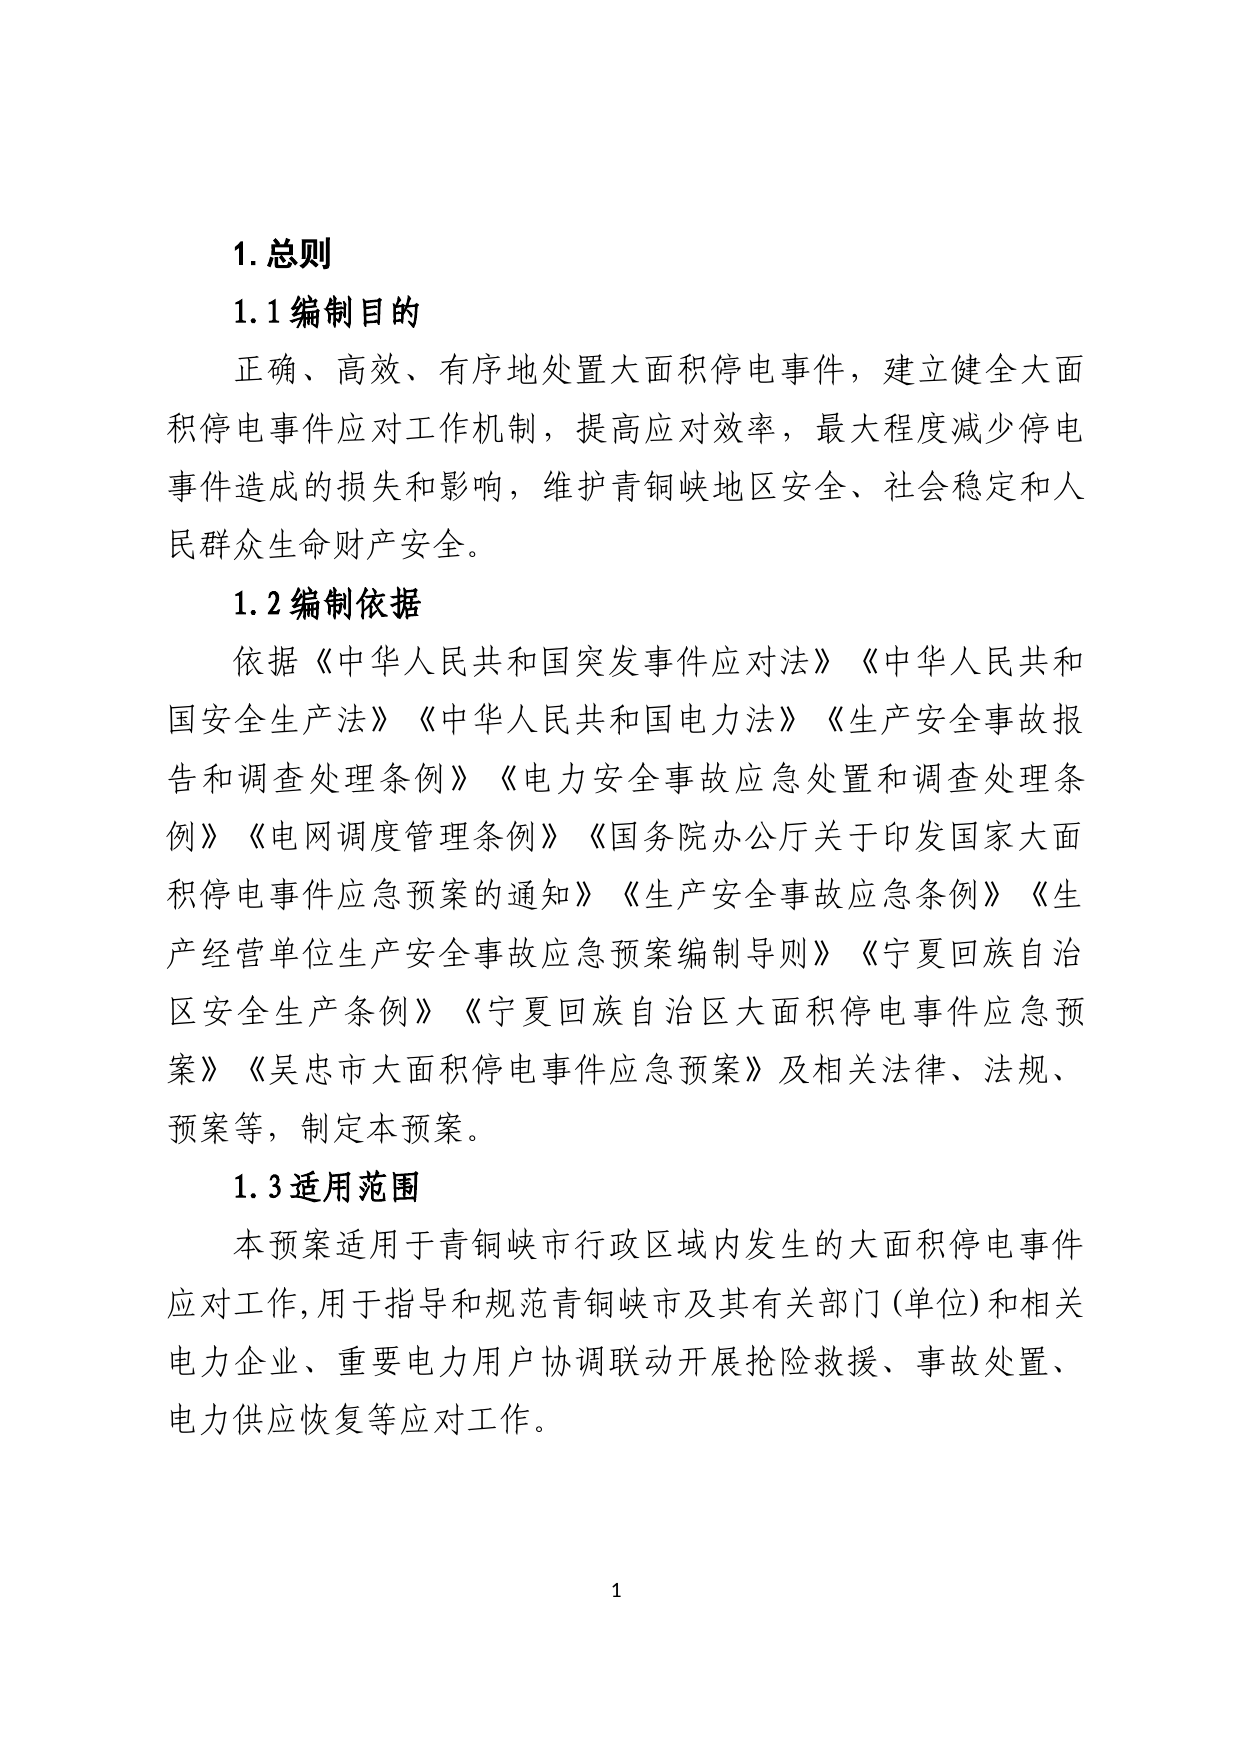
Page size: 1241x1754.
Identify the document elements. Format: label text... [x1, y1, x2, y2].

text 1.3适用范围 [165, 1152, 1087, 1210]
subtitle 1.总则 [165, 218, 1087, 277]
text 1.1编制目的 [165, 277, 1087, 335]
text 本预案适用于青铜峡市行政区域内发生的大面积停电事件应对工作,用于指导和规范青铜峡市及其有关部门(单位)和相关电力企业、重要电力用户协调联动开展抢险救援、事故处置、电力供应恢复等应对工作。 [165, 1210, 1087, 1443]
text 依据《中华人民共和国突发事件应对法》《中华人民共和国安全生产法》《中华人民共和国电力法》《生产安全事故报告和调查处理条例》《电力安全事故应急处置和调查处理条例》《电网调度管理条例》《国务院办公厅关于印发国家大面积停电事件应急预案的通知》《生产安全事故应急条例》《生产经营单位生产安全事故应急预案编制导则》《宁夏回族自治区安全生产条例》《宁夏回族自治区大面积停电事件应急预案》《吴忠市大面积停电事件应急预案》及相关法律、法规、预案等，制定本预案。 [165, 627, 1087, 1152]
text 正确、高效、有序地处置大面积停电事件，建立健全大面积停电事件应对工作机制，提高应对效率，最大程度减少停电事件造成的损失和影响，维护青铜峡地区安全、社会稳定和人民群众生命财产安全。 [165, 335, 1087, 568]
text 1.2编制依据 [165, 568, 1087, 627]
